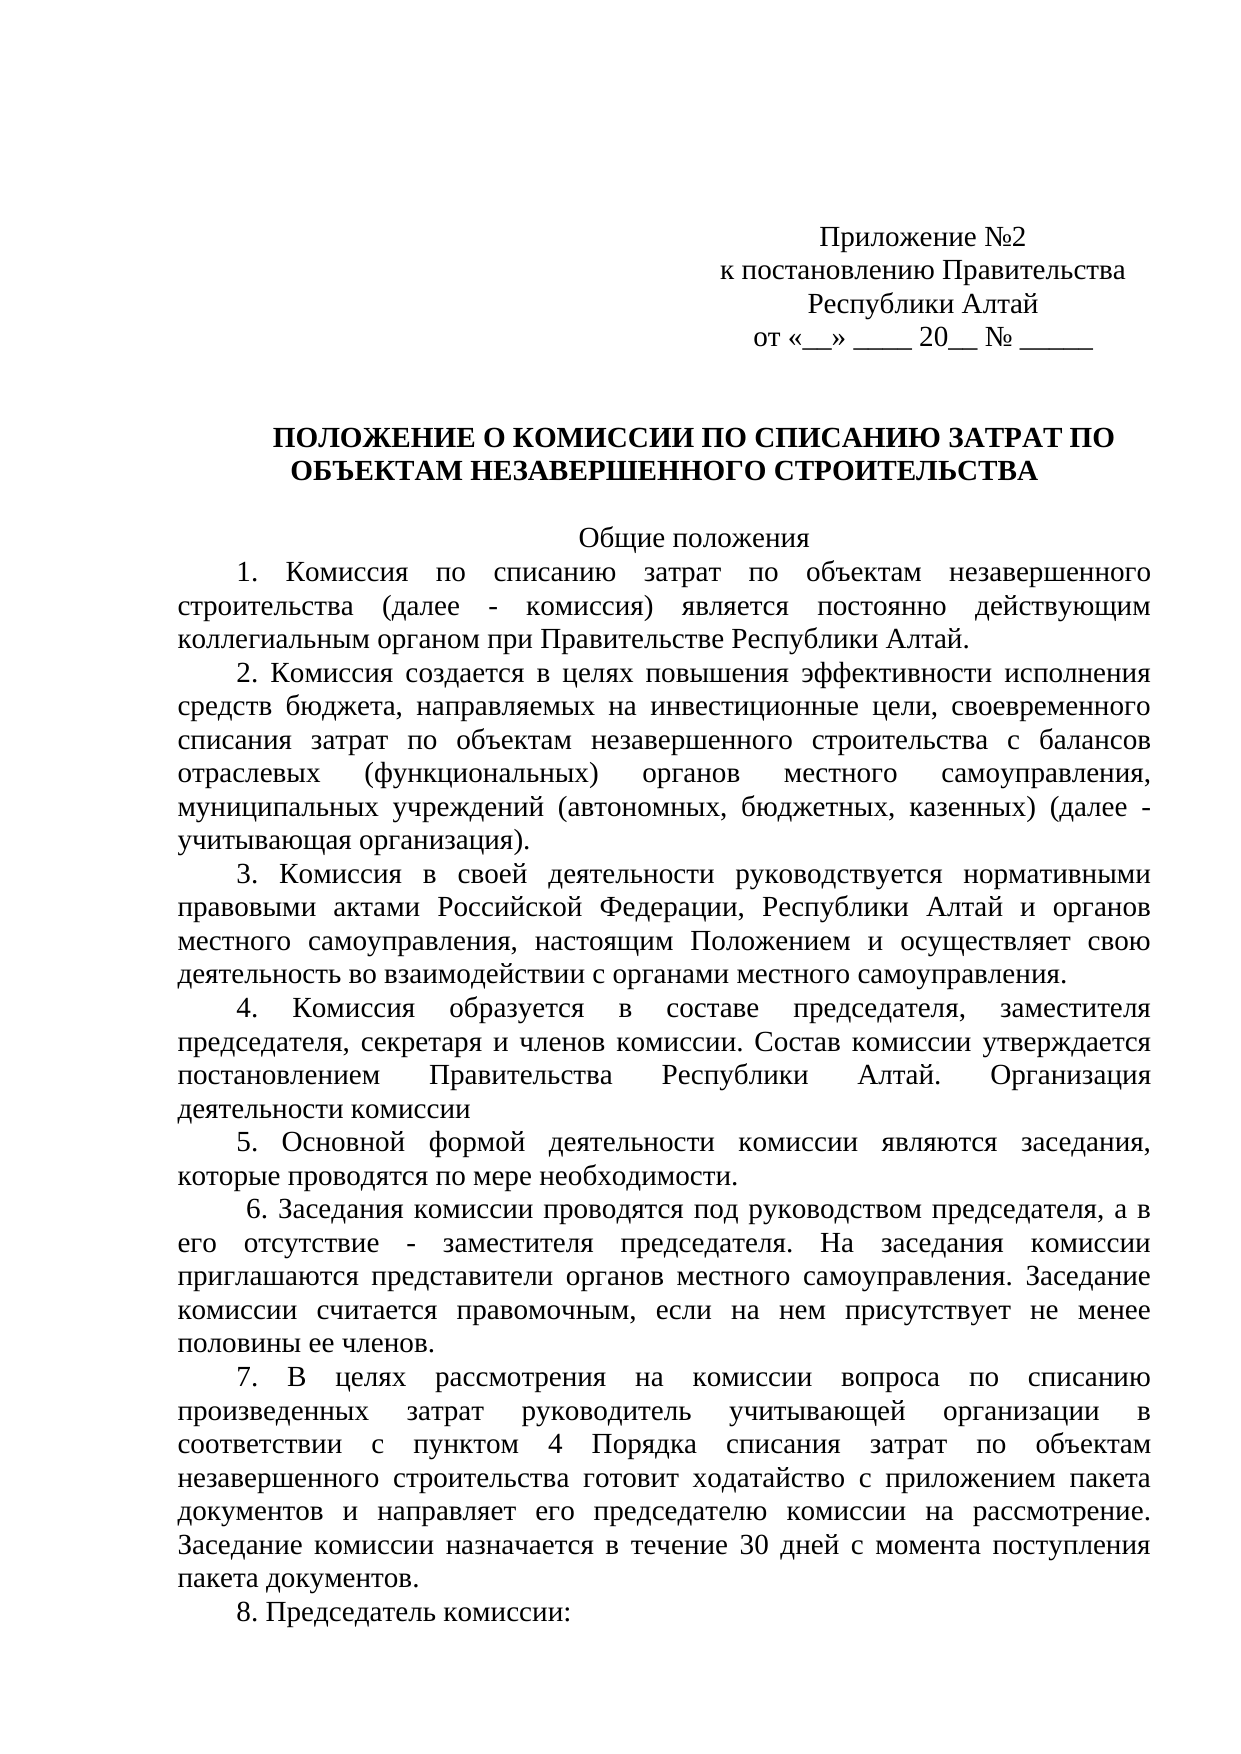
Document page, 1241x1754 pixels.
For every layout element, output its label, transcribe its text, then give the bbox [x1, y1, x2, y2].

text ПОЛОЖЕНИЕ О КОМИССИИ ПО СПИСАНИЮ ЗАТРАТ ПО ОБЪЕКТАМ НЕЗАВЕРШЕННОГО СТРОИТЕЛЬСТВА [177, 420, 1152, 487]
text 3. Комиссия в своей деятельности руководствуется нормативными правовыми актами Российской Федерации, Республики Алтай и органов местного самоуправления, настоящим Положением и осуществляет свою деятельность во взаимодействии с органами местного самоуправления. [177, 856, 1152, 990]
text 2. Комиссия создается в целях повышения эффективности исполнения средств бюджета, направляемых на инвестиционные цели, своевременного списания затрат по объектам незавершенного строительства с балансов отраслевых (функциональных) органов местного самоуправления, муниципальных учреждений (автономных, бюджетных, казенных) (далее - учитывающая организация). [177, 655, 1152, 856]
text 5. Основной формой деятельности комиссии являются заседания, которые проводятся по мере необходимости. [177, 1124, 1152, 1191]
text 7. В целях рассмотрения на комиссии вопроса по списанию произведенных затрат руководитель учитывающей организации в соответствии с пунктом 4 Порядка списания затрат по объектам незавершенного строительства готовит ходатайство с приложением пакета документов и направляет его председателю комиссии на рассмотрение. Заседание комиссии назначается в течение 30 дней с момента поступления пакета документов. [177, 1359, 1152, 1594]
text к постановлению Правительства Республики Алтай от «__» ____ 20__ № _____ [694, 252, 1152, 353]
text 1. Комиссия по списанию затрат по объектам незавершенного строительства (далее - комиссия) является постоянно действующим коллегиальным органом при Правительстве Республики Алтай. [177, 554, 1152, 655]
text 6. Заседания комиссии проводятся под руководством председателя, а в его отсутствие - заместителя председателя. На заседания комиссии приглашаются представители органов местного самоуправления. Заседание комиссии считается правомочным, если на нем присутствует не менее половины ее членов. [177, 1191, 1152, 1359]
text 8. Председатель комиссии: [177, 1594, 1152, 1627]
text Приложение №2 [694, 219, 1152, 252]
text Общие положения [177, 521, 1152, 554]
text 4. Комиссия образуется в составе председателя, заместителя председателя, секретаря и членов комиссии. Состав комиссии утверждается постановлением Правительства Республики Алтай. Организация деятельности комиссии [177, 990, 1152, 1124]
